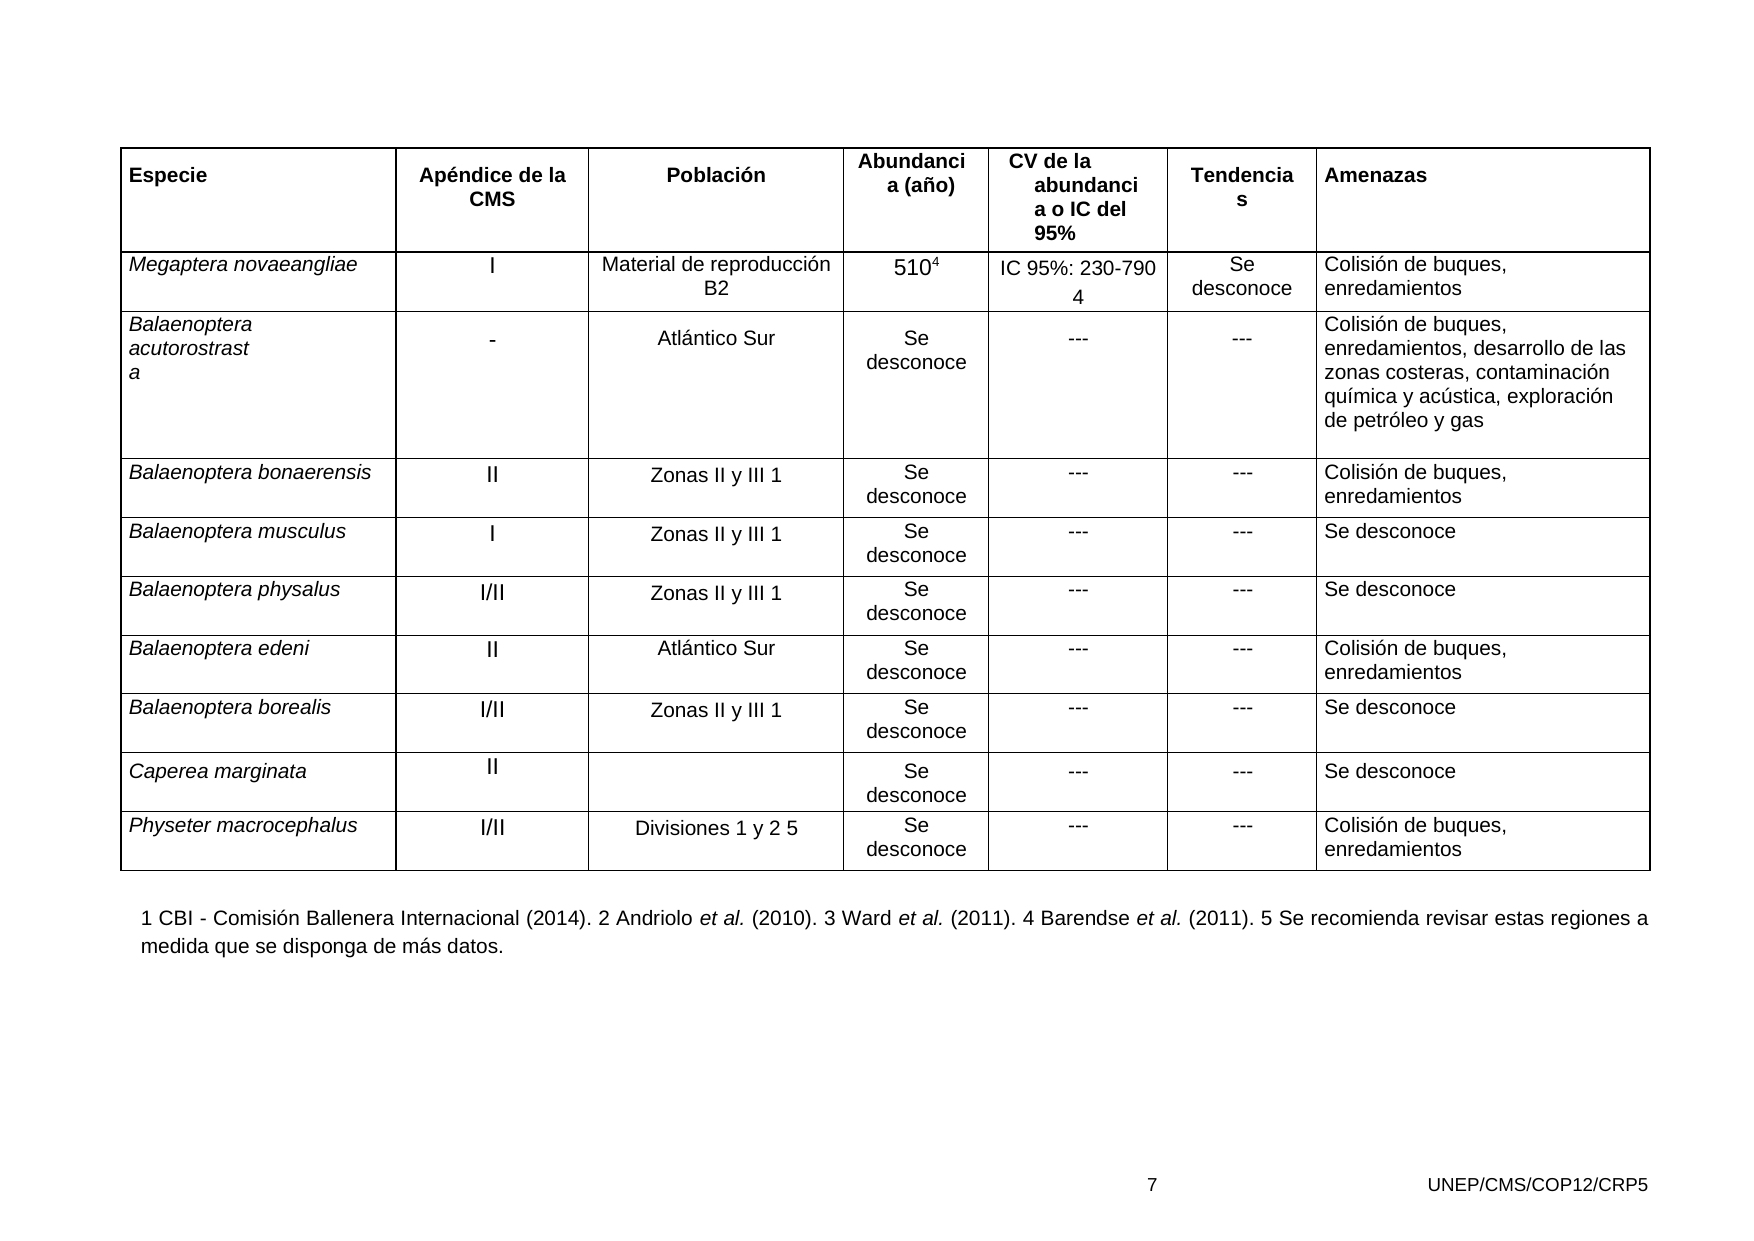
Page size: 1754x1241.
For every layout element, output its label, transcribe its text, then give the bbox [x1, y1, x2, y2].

table_cell Se desconoce [844, 518, 988, 576]
table_cell II [397, 459, 588, 517]
table_cell I/II [397, 694, 588, 752]
table_cell [589, 753, 843, 811]
table_header Apéndice de la CMS [397, 149, 588, 251]
table_cell --- [989, 312, 1167, 458]
table_cell - [397, 312, 588, 458]
table_cell Material de reproducción B2 [589, 253, 843, 311]
table_cell Atlántico Sur [589, 312, 843, 458]
table_cell I/II [397, 577, 588, 634]
table_cell Se desconoce [1317, 694, 1649, 752]
table_cell Se desconoce [844, 694, 988, 752]
table_header Tendencias [1168, 149, 1316, 251]
table_cell --- [989, 459, 1167, 517]
table_cell Zonas II y III 1 [589, 459, 843, 517]
table_cell I [397, 518, 588, 576]
table_cell Megaptera novaeangliae [122, 253, 395, 311]
table_cell Se desconoce [1168, 253, 1316, 311]
table_cell --- [989, 694, 1167, 752]
table_cell Atlántico Sur [589, 636, 843, 693]
table_cell --- [1168, 312, 1316, 458]
table_cell --- [989, 753, 1167, 811]
table_cell --- [1168, 577, 1316, 634]
table_cell Colisión de buques, enredamientos, desarrollo de las zonas costeras, contaminación química y acústica, exploración de petróleo y gas [1317, 312, 1649, 458]
table_header Abundancia (año) [844, 149, 988, 251]
table_cell Se desconoce [1317, 577, 1649, 634]
table_cell Balaenoptera bonaerensis [122, 459, 395, 517]
table_cell Colisión de buques, enredamientos [1317, 812, 1649, 869]
table_header Población [589, 149, 843, 251]
table_cell Balaenoptera borealis [122, 694, 395, 752]
table_cell Se desconoce [844, 636, 988, 693]
table_cell --- [1168, 694, 1316, 752]
table_cell Se desconoce [1317, 753, 1649, 811]
table_header CV de la abundancia o IC del 95% [989, 149, 1167, 251]
table_cell II [397, 636, 588, 693]
table_cell I [397, 253, 588, 311]
table_cell Se desconoce [844, 312, 988, 458]
table_cell Colisión de buques, enredamientos [1317, 459, 1649, 517]
table_cell Zonas II y III 1 [589, 577, 843, 634]
table_cell --- [989, 636, 1167, 693]
table_cell Physeter macrocephalus [122, 812, 395, 869]
table_cell Balaenoptera edeni [122, 636, 395, 693]
table_cell --- [1168, 518, 1316, 576]
table_cell Balaenoptera acutorostrasta [122, 312, 395, 458]
table_cell Se desconoce [1317, 518, 1649, 576]
table_cell --- [1168, 459, 1316, 517]
table_cell Se desconoce [844, 812, 988, 869]
table_cell I/II [397, 812, 588, 869]
table_cell --- [1168, 812, 1316, 869]
table_cell IC 95%: 230-790 4 [989, 253, 1167, 311]
table_cell --- [1168, 636, 1316, 693]
table_cell --- [989, 577, 1167, 634]
table_cell Se desconoce [844, 753, 988, 811]
table_cell Divisiones 1 y 2 5 [589, 812, 843, 869]
table_cell --- [1168, 753, 1316, 811]
table_cell Balaenoptera physalus [122, 577, 395, 634]
table_cell II [397, 753, 588, 811]
table_cell --- [989, 812, 1167, 869]
table_cell Se desconoce [844, 459, 988, 517]
table_cell Colisión de buques, enredamientos [1317, 253, 1649, 311]
table_cell Zonas II y III 1 [589, 518, 843, 576]
table_cell Zonas II y III 1 [589, 694, 843, 752]
table_cell --- [989, 518, 1167, 576]
table_cell Colisión de buques, enredamientos [1317, 636, 1649, 693]
table_cell Balaenoptera musculus [122, 518, 395, 576]
text 1 CBI - Comisión Ballenera Internacional (2014). 2 Andriolo et al. (2010). 3 Ward et al. (2011). 4 Barendse et al. (2011). 5 Se recomienda revisar estas regiones a medida que se disponga de más datos. [141, 906, 1649, 958]
table_cell 5104 [844, 253, 988, 311]
table_cell Caperea marginata [122, 753, 395, 811]
table_header Especie [122, 149, 395, 251]
table_header Amenazas [1317, 149, 1649, 251]
table_cell Se desconoce [844, 577, 988, 634]
